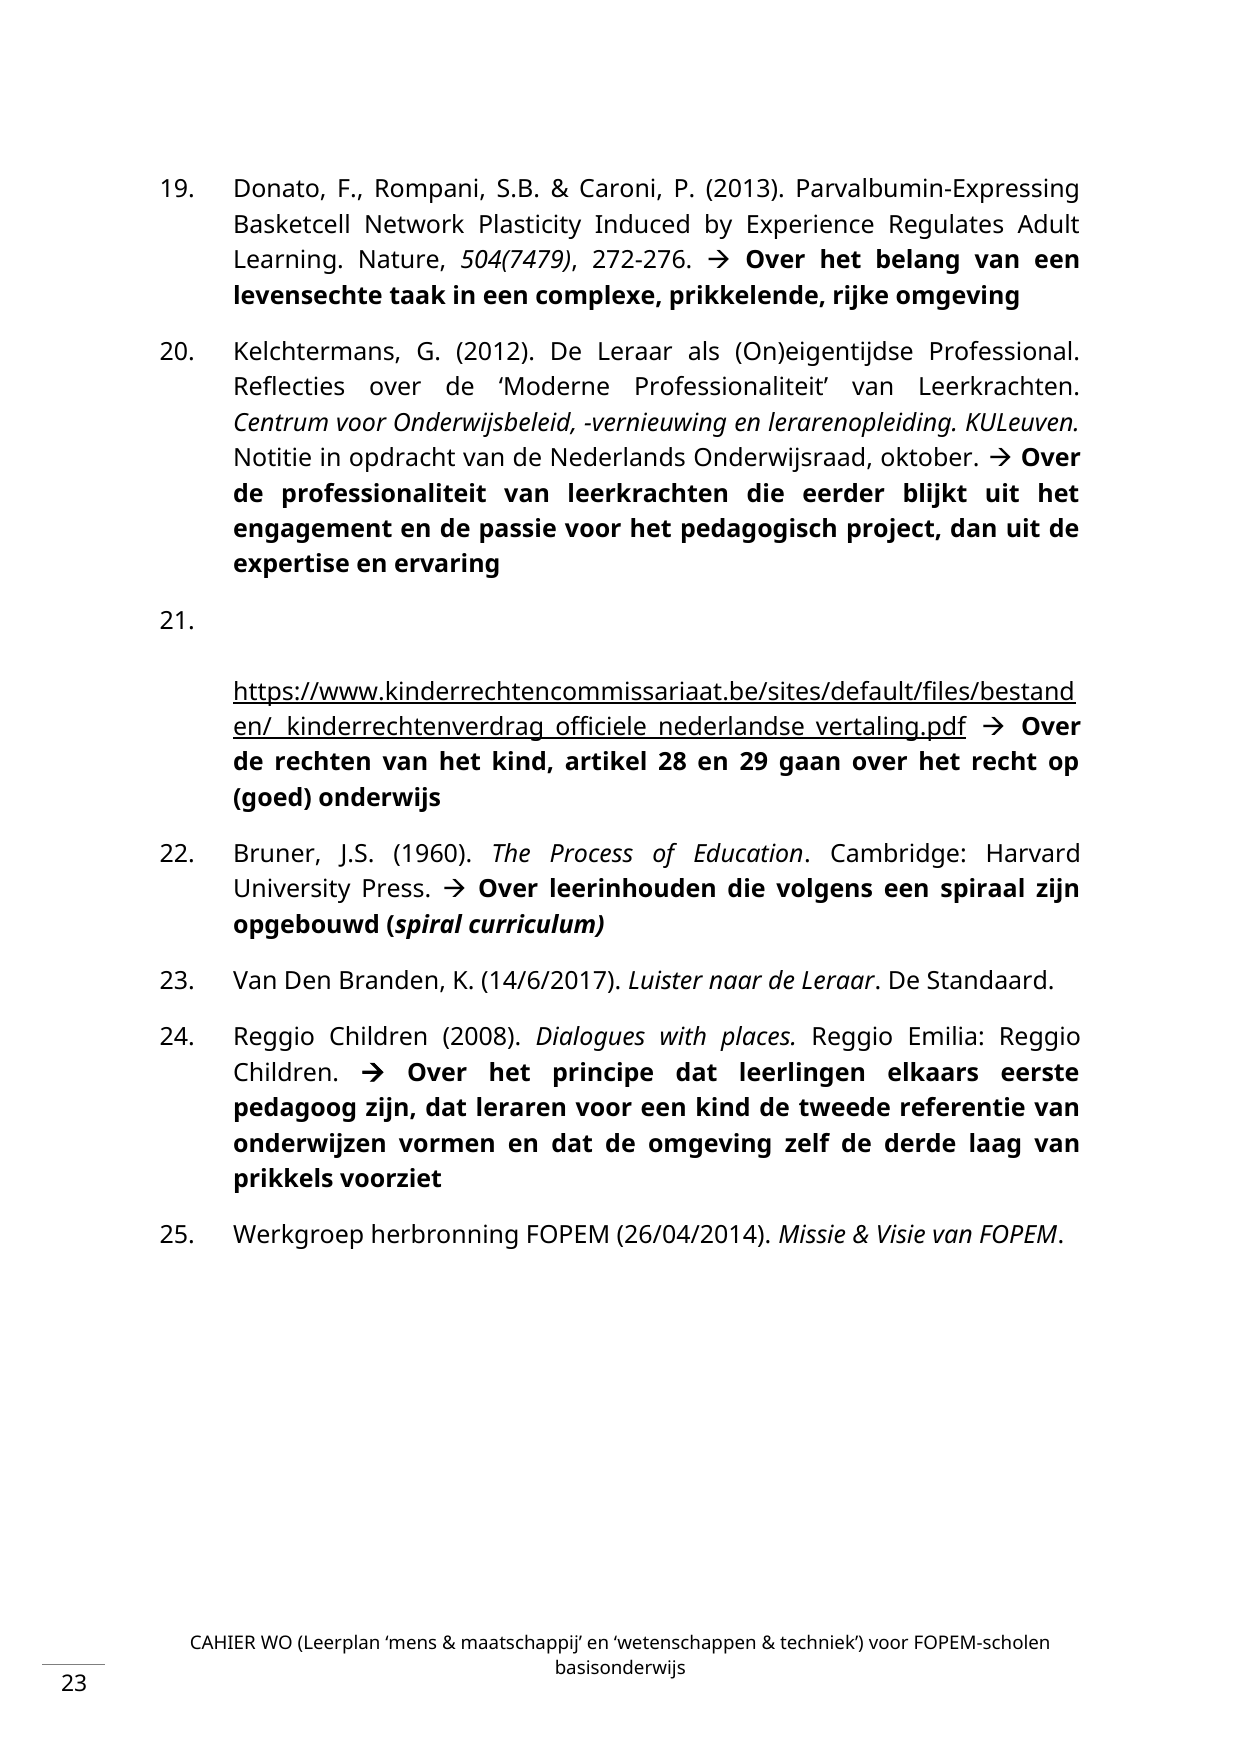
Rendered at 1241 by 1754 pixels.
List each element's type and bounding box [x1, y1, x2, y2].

table_cell [148, 148, 1092, 1553]
